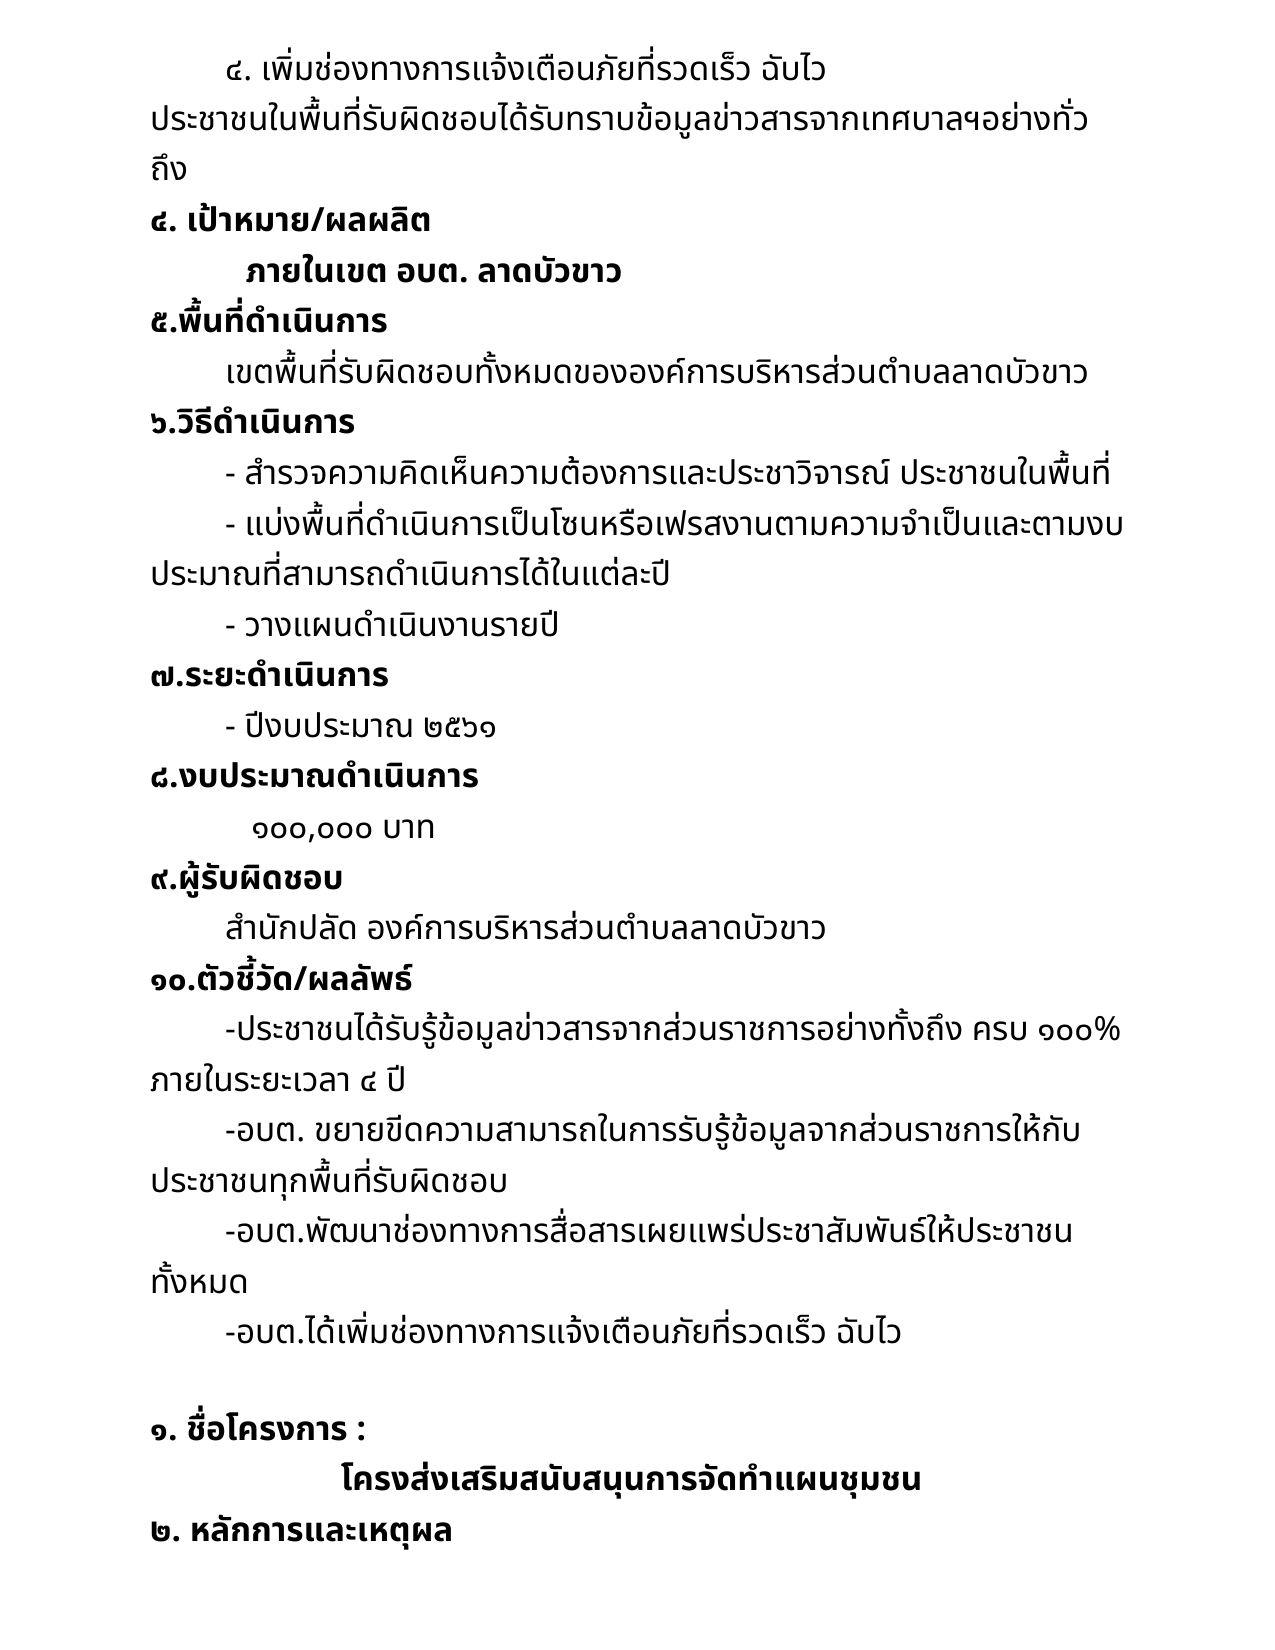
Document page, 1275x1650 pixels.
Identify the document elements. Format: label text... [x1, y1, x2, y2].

text ๒. หลักการและเหตุผล [150, 1505, 1125, 1556]
text ๙.ผู้รับผิดชอบ [150, 853, 1125, 904]
text เขตพื้นที่รับผิดชอบทั้งหมดขององค์การบริหารส่วนตำบลลาดบัวขาว [150, 348, 1125, 398]
text สำนักปลัด องค์การบริหารส่วนตำบลลาดบัวขาว [150, 904, 1125, 954]
text ๕.พื้นที่ดำเนินการ [150, 297, 1125, 348]
text ๑๐๐,๐๐๐ บาท [150, 803, 1125, 853]
text โครงส่งเสริมสนับสนุนการจัดทำแผนชุมชน [150, 1455, 1125, 1505]
text -อบต.พัฒนาช่องทางการสื่อสารเผยแพร่ประชาสัมพันธ์ให้ประชาชนทั้งหมด [150, 1207, 1125, 1308]
text ๘.งบประมาณดำเนินการ [150, 752, 1125, 803]
text - วางแผนดำเนินงานรายปี [150, 600, 1125, 651]
text ๔. เพิ่มช่องทางการแจ้งเตือนภัยที่รวดเร็ว ฉับไว [150, 44, 1125, 95]
text -อบต.ได้เพิ่มช่องทางการแจ้งเตือนภัยที่รวดเร็ว ฉับไว [150, 1308, 1125, 1359]
text ประชาชนในพื้นที่รับผิดชอบได้รับทราบข้อมูลข่าวสารจากเทศบาลฯอย่างทั่วถึง [150, 95, 1125, 196]
text ๑๐.ตัวชี้วัด/ผลลัพธ์ [150, 954, 1125, 1005]
text - สำรวจความคิดเห็นความต้องการและประชาวิจารณ์ ประชาชนในพื้นที่ [150, 449, 1125, 499]
text ๑. ชื่อโครงการ : [150, 1404, 1125, 1455]
text ภายในเขต อบต. ลาดบัวขาว [150, 246, 1125, 297]
text - แบ่งพื้นที่ดำเนินการเป็นโซนหรือเฟรสงานตามความจำเป็นและตามงบประมาณที่สามารถดำเนินการได้ในแต่ละปี [150, 499, 1125, 600]
text -อบต. ขยายขีดความสามารถในการรับรู้ข้อมูลจากส่วนราชการให้กับประชาชนทุกพื้นที่รับผิดชอบ [150, 1106, 1125, 1207]
text ๗.ระยะดำเนินการ [150, 651, 1125, 702]
text - ปีงบประมาณ ๒๕๖๑ [150, 702, 1125, 752]
text ๔. เป้าหมาย/ผลผลิต [150, 196, 1125, 246]
text -ประชาชนได้รับรู้ข้อมูลข่าวสารจากส่วนราชการอย่างทั้งถึง ครบ ๑๐๐% ภายในระยะเวลา ๔ ปี [150, 1005, 1125, 1106]
text ๖.วิธีดำเนินการ [150, 398, 1125, 449]
